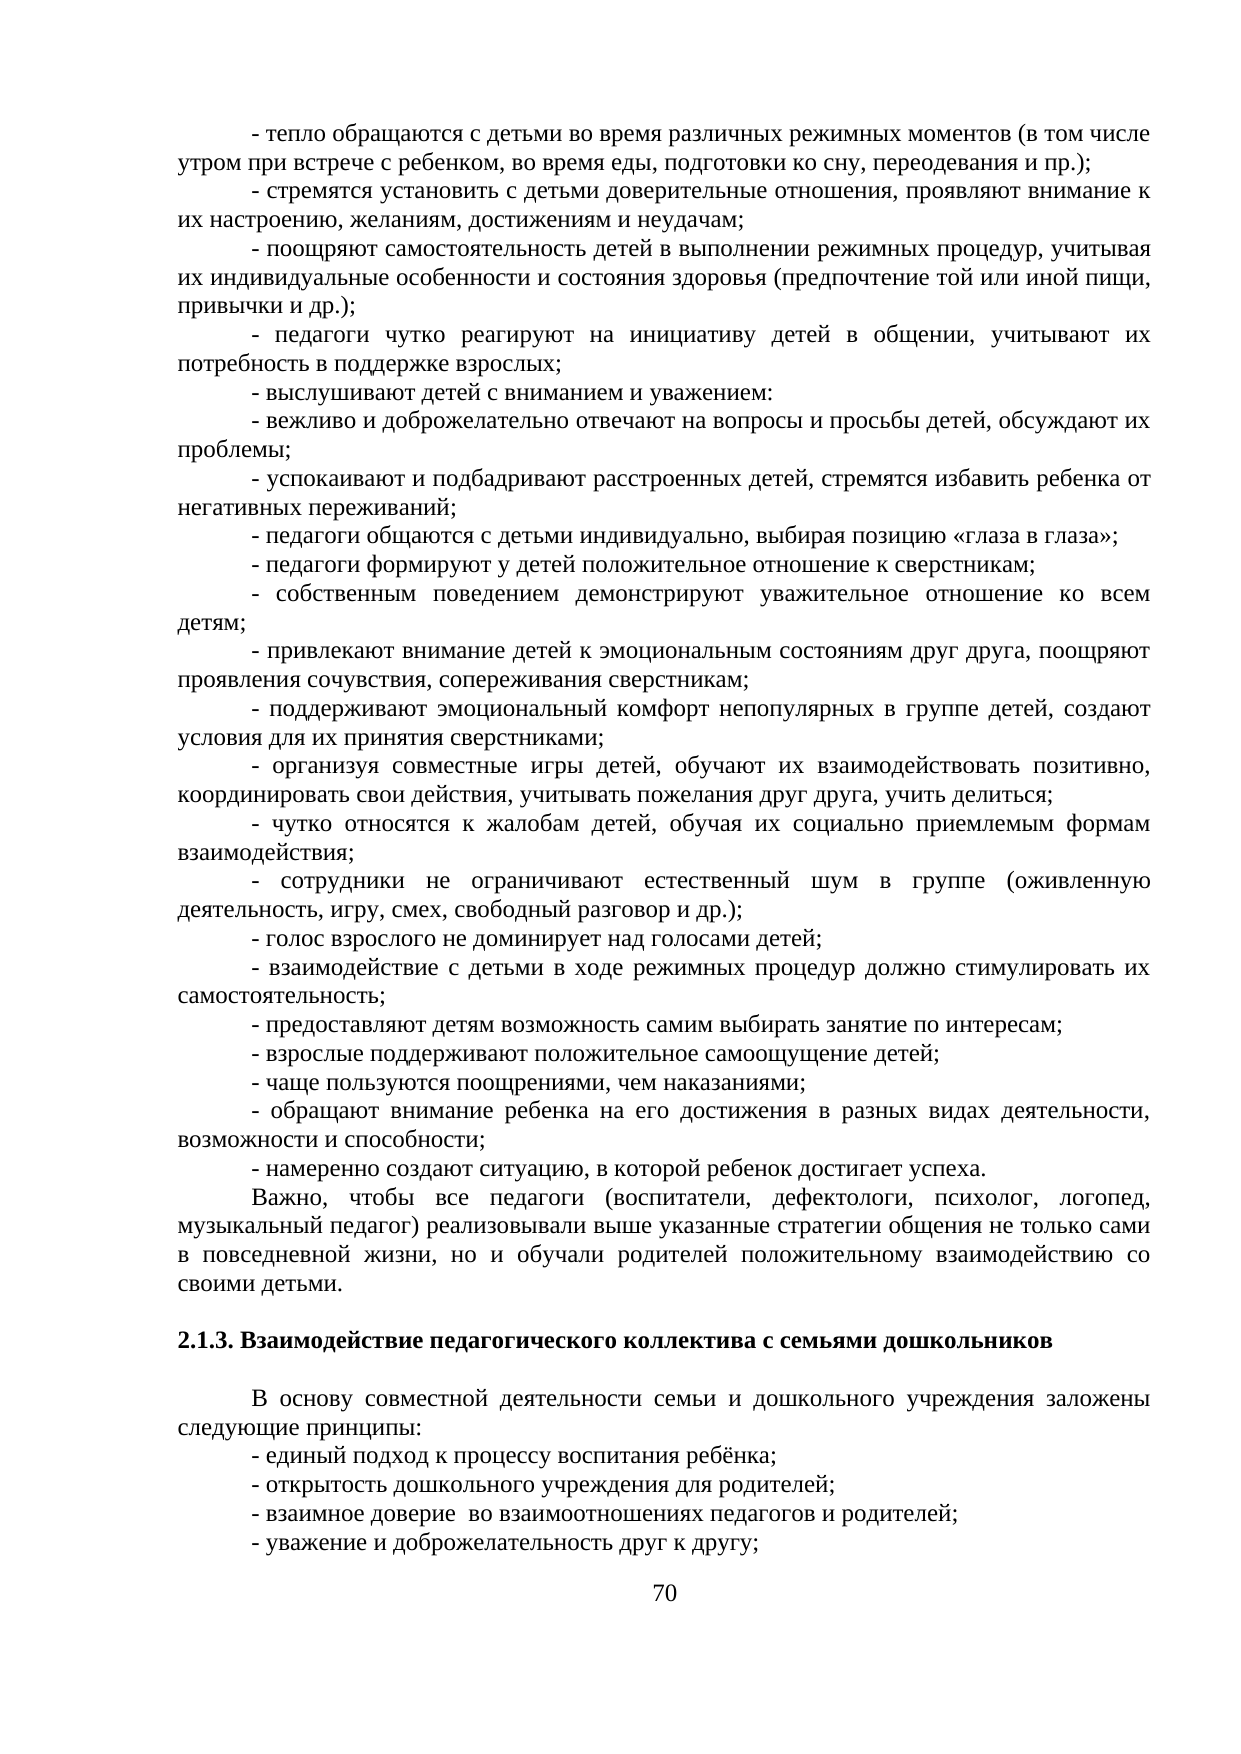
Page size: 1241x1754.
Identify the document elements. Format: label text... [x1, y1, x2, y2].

text 2.1.3. Взаимодействие педагогического коллектива с семьями дошкольников [177, 1326, 1152, 1354]
text - намеренно создают ситуацию, в которой ребенок достигает успеха. [177, 1153, 1152, 1182]
text - чутко относятся к жалобам детей, обучая их социально приемлемым формам взаимодействия; [177, 808, 1152, 866]
text - организуя совместные игры детей, обучают их взаимодействовать позитивно, координировать свои действия, учитывать пожелания друг друга, учить делиться; [177, 751, 1152, 808]
text - единый подход к процессу воспитания ребёнка; [177, 1441, 1152, 1469]
text - выслушивают детей с вниманием и уважением: [177, 377, 1152, 406]
text - вежливо и доброжелательно отвечают на вопросы и просьбы детей, обсуждают их проблемы; [177, 406, 1152, 463]
text - поощряют самостоятельность детей в выполнении режимных процедур, учитывая их индивидуальные особенности и состояния здоровья (предпочтение той или иной пищи, привычки и др.); [177, 233, 1152, 319]
text - голос взрослого не доминирует над голосами детей; [177, 923, 1152, 952]
text - педагоги общаются с детьми индивидуально, выбирая позицию «глаза в глаза»; [177, 521, 1152, 549]
text - уважение и доброжелательность друг к другу; [177, 1527, 1152, 1556]
text - чаще пользуются поощрениями, чем наказаниями; [177, 1067, 1152, 1096]
text Важно, чтобы все педагоги (воспитатели, дефектологи, психолог, логопед, музыкальный педагог) реализовывали выше указанные стратегии общения не только сами в повседневной жизни, но и обучали родителей положительному взаимодействию со своими детьми. [177, 1182, 1152, 1297]
text - сотрудники не ограничивают естественный шум в группе (оживленную деятельность, игру, смех, свободный разговор и др.); [177, 866, 1152, 923]
text - взаимодействие с детьми в ходе режимных процедур должно стимулировать их самостоятельность; [177, 952, 1152, 1009]
text - взаимное доверие во взаимоотношениях педагогов и родителей; [177, 1498, 1152, 1527]
text - предоставляют детям возможность самим выбирать занятие по интересам; [177, 1009, 1152, 1038]
text - стремятся установить с детьми доверительные отношения, проявляют внимание к их настроению, желаниям, достижениям и неудачам; [177, 176, 1152, 233]
text - привлекают внимание детей к эмоциональным состояниям друг друга, поощряют проявления сочувствия, сопереживания сверстникам; [177, 636, 1152, 693]
text - открытость дошкольного учреждения для родителей; [177, 1469, 1152, 1498]
text В основу совместной деятельности семьи и дошкольного учреждения заложены следующие принципы: [177, 1383, 1152, 1441]
text - собственным поведением демонстрируют уважительное отношение ко всем детям; [177, 578, 1152, 636]
text - обращают внимание ребенка на его достижения в разных видах деятельности, возможности и способности; [177, 1096, 1152, 1153]
text - успокаивают и подбадривают расстроенных детей, стремятся избавить ребенка от негативных переживаний; [177, 463, 1152, 521]
text - педагоги чутко реагируют на инициативу детей в общении, учитывают их потребность в поддержке взрослых; [177, 319, 1152, 377]
text - тепло обращаются с детьми во время различных режимных моментов (в том числе утром при встрече с ребенком, во время еды, подготовки ко сну, переодевания и пр.); [177, 118, 1152, 176]
text - педагоги формируют у детей положительное отношение к сверстникам; [177, 549, 1152, 578]
text - поддерживают эмоциональный комфорт непопулярных в группе детей, создают условия для их принятия сверстниками; [177, 693, 1152, 751]
text - взрослые поддерживают положительное самоощущение детей; [177, 1038, 1152, 1067]
